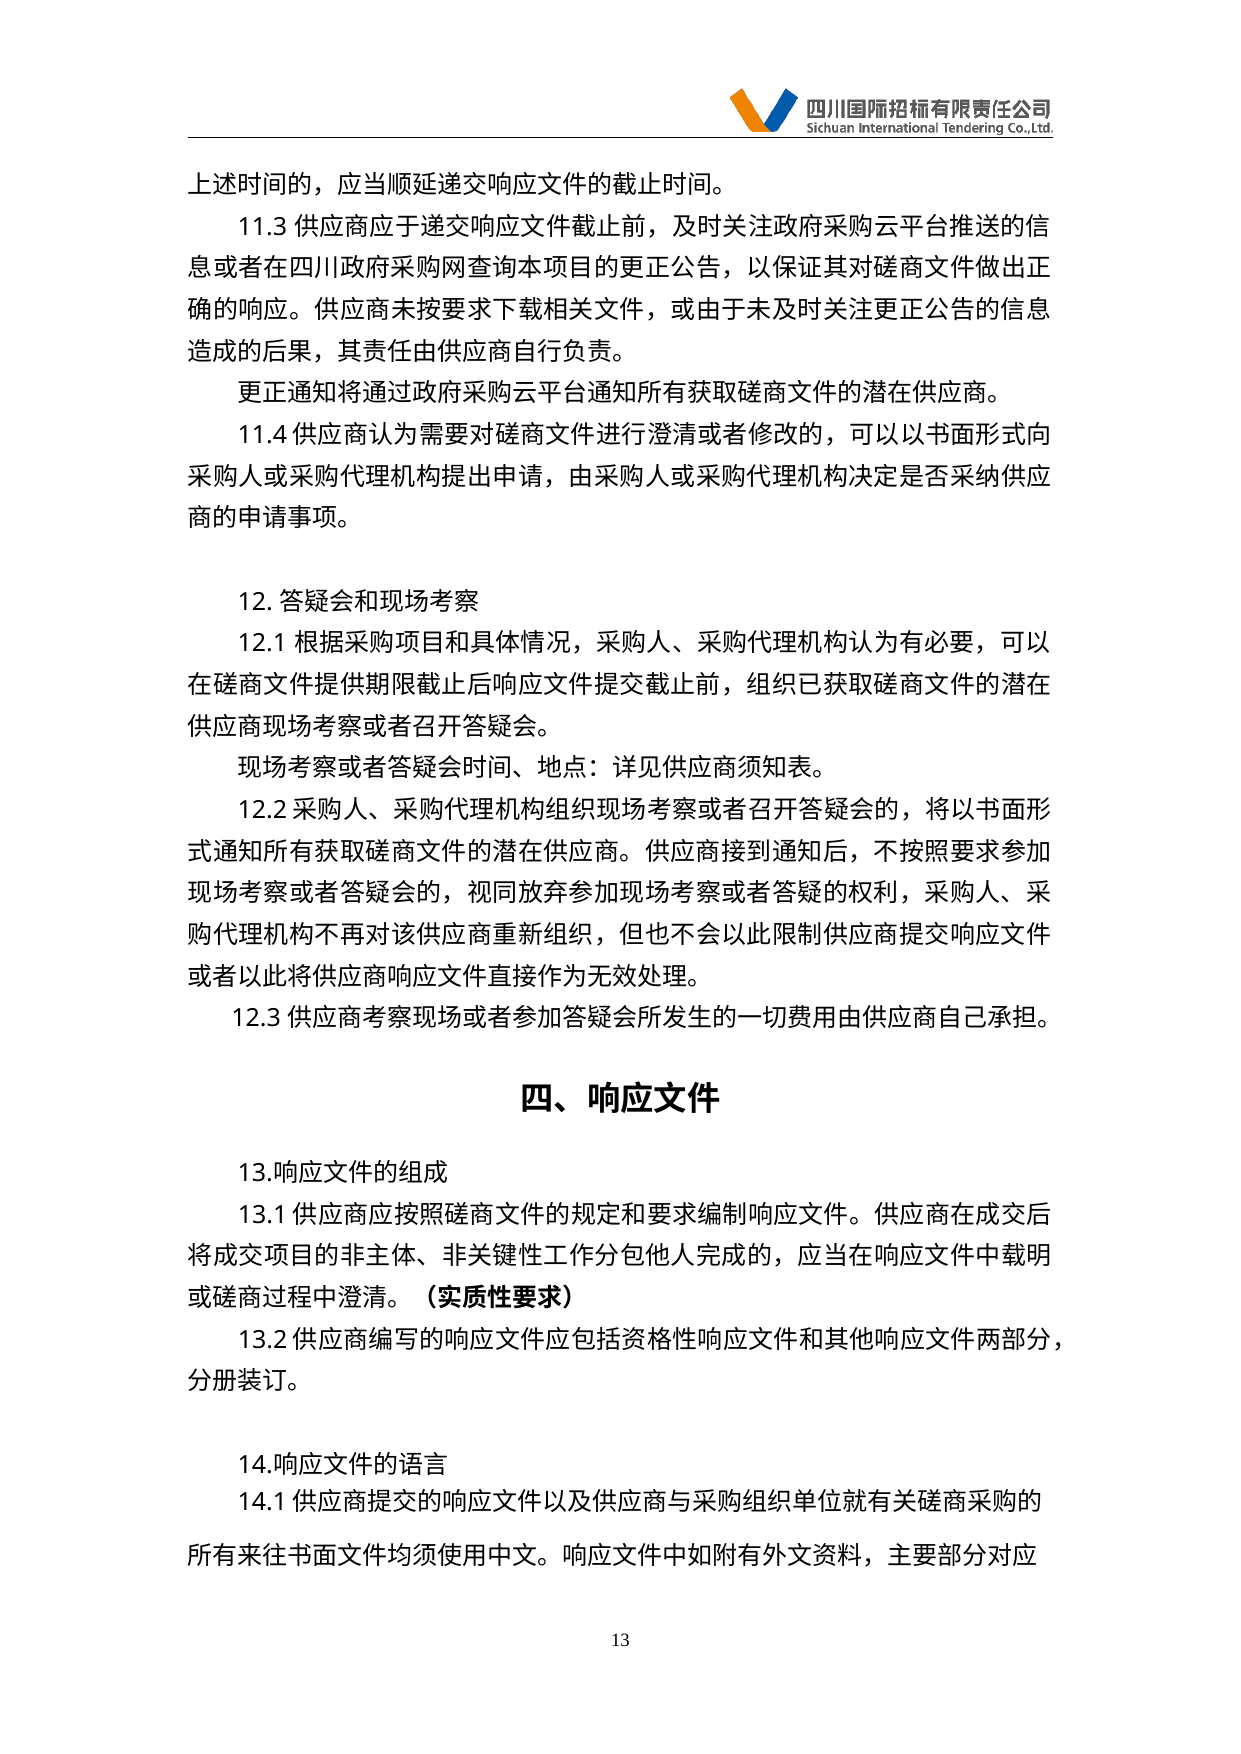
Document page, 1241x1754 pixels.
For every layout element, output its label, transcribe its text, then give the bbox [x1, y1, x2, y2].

subtitle 12. 答疑会和现场考察 [187, 577, 1053, 618]
text 12.2采购人、采购代理机构组织现场考察或者召开答疑会的，将以书面形式通知所有获取磋商文件的潜在供应商。供应商接到通知后，不按照要求参加现场考察或者答疑会的，视同放弃参加现场考察或者答疑的权利，采购人、采购代理机构不再对该供应商重新组织，但也不会以此限制供应商提交响应文件或者以此将供应商响应文件直接作为无效处理。 [187, 785, 1053, 993]
subtitle 14.响应文件的语言 [187, 1440, 1053, 1481]
subtitle 四、响应文件 [187, 1077, 1053, 1118]
text 12.3 供应商考察现场或者参加答疑会所发生的一切费用由供应商自己承担。 [187, 993, 1053, 1035]
text 13.1供应商应按照磋商文件的规定和要求编制响应文件。供应商在成交后将成交项目的非主体、非关键性工作分包他人完成的，应当在响应文件中载明或磋商过程中澄清。（实质性要求） [188, 1190, 1053, 1315]
text 12.1 根据采购项目和具体情况，采购人、采购代理机构认为有必要，可以在磋商文件提供期限截止后响应文件提交截止前，组织已获取磋商文件的潜在供应商现场考察或者召开答疑会。 [187, 618, 1053, 743]
text 更正通知将通过政府采购云平台通知所有获取磋商文件的潜在供应商。 [187, 368, 1053, 410]
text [187, 1481, 1053, 1572]
text 11.4供应商认为需要对磋商文件进行澄清或者修改的，可以以书面形式向采购人或采购代理机构提出申请，由采购人或采购代理机构决定是否采纳供应商的申请事项。 [187, 410, 1053, 535]
text 11.3 供应商应于递交响应文件截止前，及时关注政府采购云平台推送的信息或者在四川政府采购网查询本项目的更正公告，以保证其对磋商文件做出正确的响应。供应商未按要求下载相关文件，或由于未及时关注更正公告的信息造成的后果，其责任由供应商自行负责。 [187, 202, 1053, 368]
subtitle 13.响应文件的组成 [187, 1148, 1053, 1190]
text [187, 160, 1053, 202]
picture [729, 88, 1053, 135]
text 现场考察或者答疑会时间、地点：详见供应商须知表。 [187, 743, 1053, 785]
text 13.2供应商编写的响应文件应包括资格性响应文件和其他响应文件两部分，分册装订。 [188, 1315, 1053, 1398]
